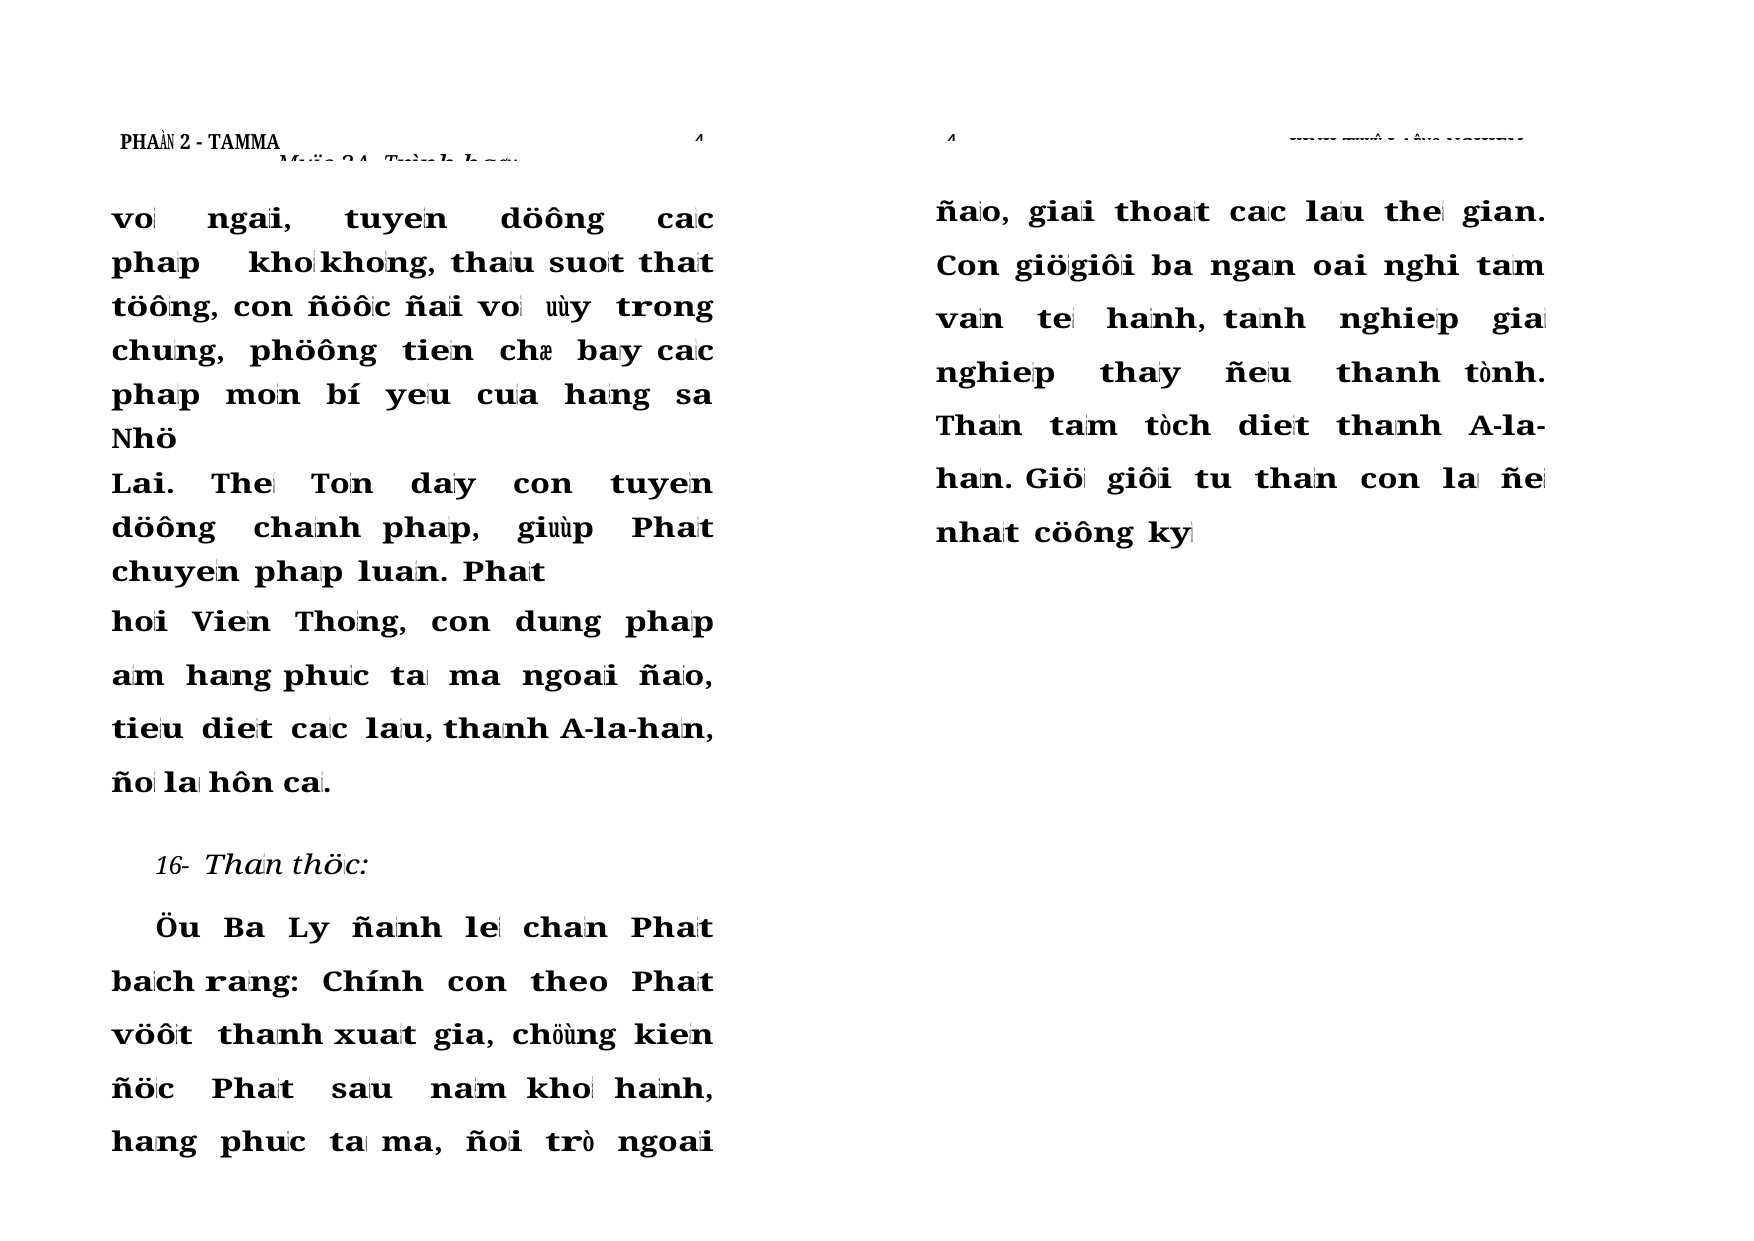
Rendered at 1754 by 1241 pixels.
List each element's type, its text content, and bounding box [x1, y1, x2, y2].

text voâ ngaïi, tuyeân döông caùc phaùp khoå khoâng, thaáùu suoát thaät töôùng, con ñöôïc ñaïi voâ uùy trong chuùng, phöông tieän chæ baøy caùc phaùp moân bí yeáu cuûa haèng sa Nhö [111, 193, 714, 458]
text Öu Ba Ly ñaûnh leã chaân Phaät baïch raèng: Chính con theo Phaät vöôït thaønh xuaát gia, chöùng kieán ñöùc Phaät saùu naêm khoå haïnh, haøng phuïc taø ma, ñoái trò ngoaïi ñaïo, giaûi thoaùt caùc laäu theá gian. Con giöõ giôùi ba ngaøn oai nghi taùm vaïn teá haïnh, taùnh nghieäp giaù nghieäp thaûy ñeàu thanh tònh. Thaân taâm tòch dieät thaønh A-la-haùn. Giöõ giôùi tu thaân con laø ñeä nhaát cöông kyû [936, 193, 1546, 550]
text Lai. Theá Toân daïy con tuyeân döông chaùnh phaùp, giuùp Phaät chuyeån phaùp luaân. Phaät [111, 458, 714, 591]
text hoûi Vieân Thoâng, con duøng phaùp aâm haøng phuïc taø ma ngoaïi ñaïo, tieâu dieät caùc laäu, thaønh A-la-haùn, ñoù laø hôn caû. [111, 603, 714, 800]
text Öu Ba Ly ñaûnh leã chaân Phaät baïch raèng: Chính con theo Phaät vöôït thaønh xuaát gia, chöùng kieán ñöùc Phaät saùu naêm khoå haïnh, haøng phuïc taø ma, ñoái trò ngoaïi ñaïo, giaûi thoaùt caùc laäu theá gian. Con giöõ giôùi ba ngaøn oai nghi taùm vaïn teá haïnh, taùnh nghieäp giaù nghieäp thaûy ñeàu thanh tònh. Thaân taâm tòch dieät thaønh A-la-haùn. Giöõ giôùi tu thaân con laø ñeä nhaát cöông kyû [111, 909, 714, 1159]
list Thaân thöùc: [155, 845, 718, 882]
